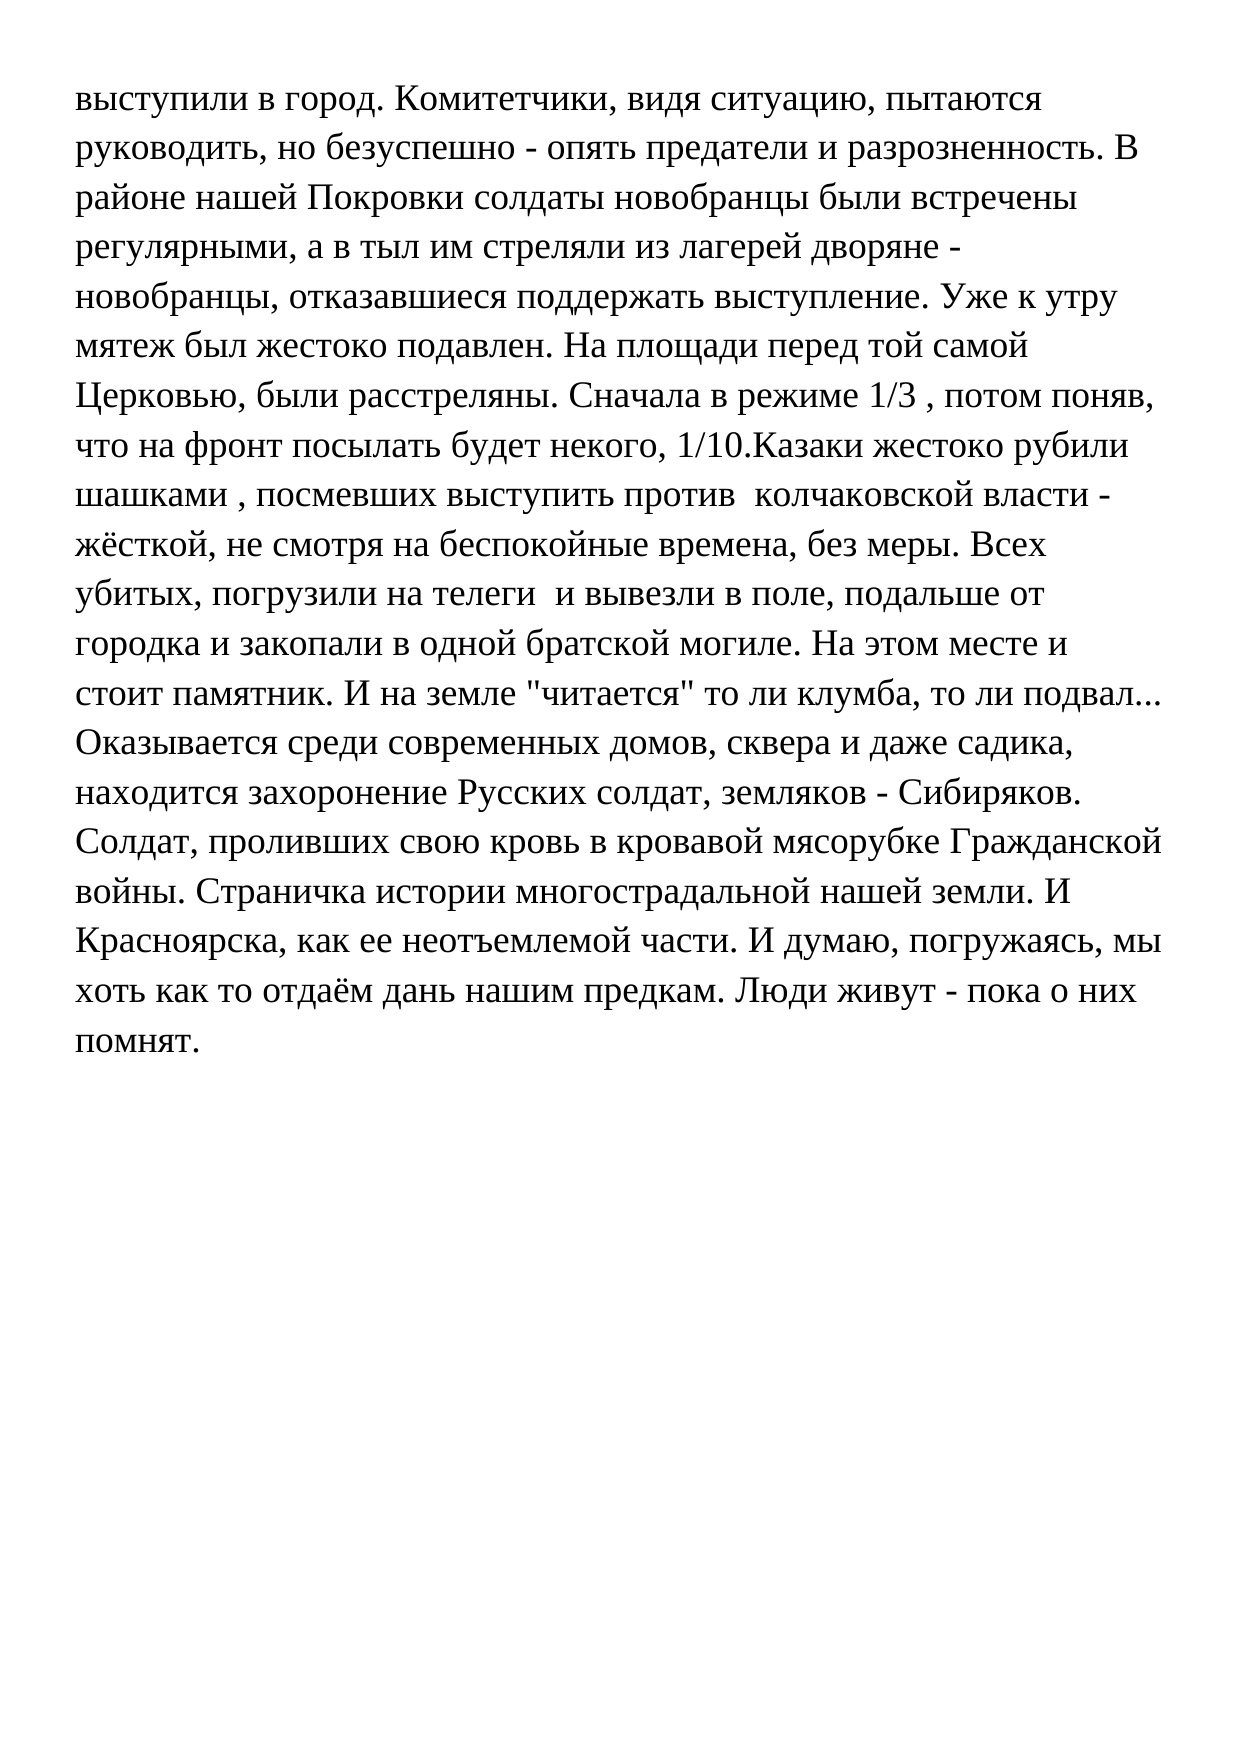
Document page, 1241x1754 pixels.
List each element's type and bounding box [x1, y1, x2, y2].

text [75, 75, 1165, 1060]
